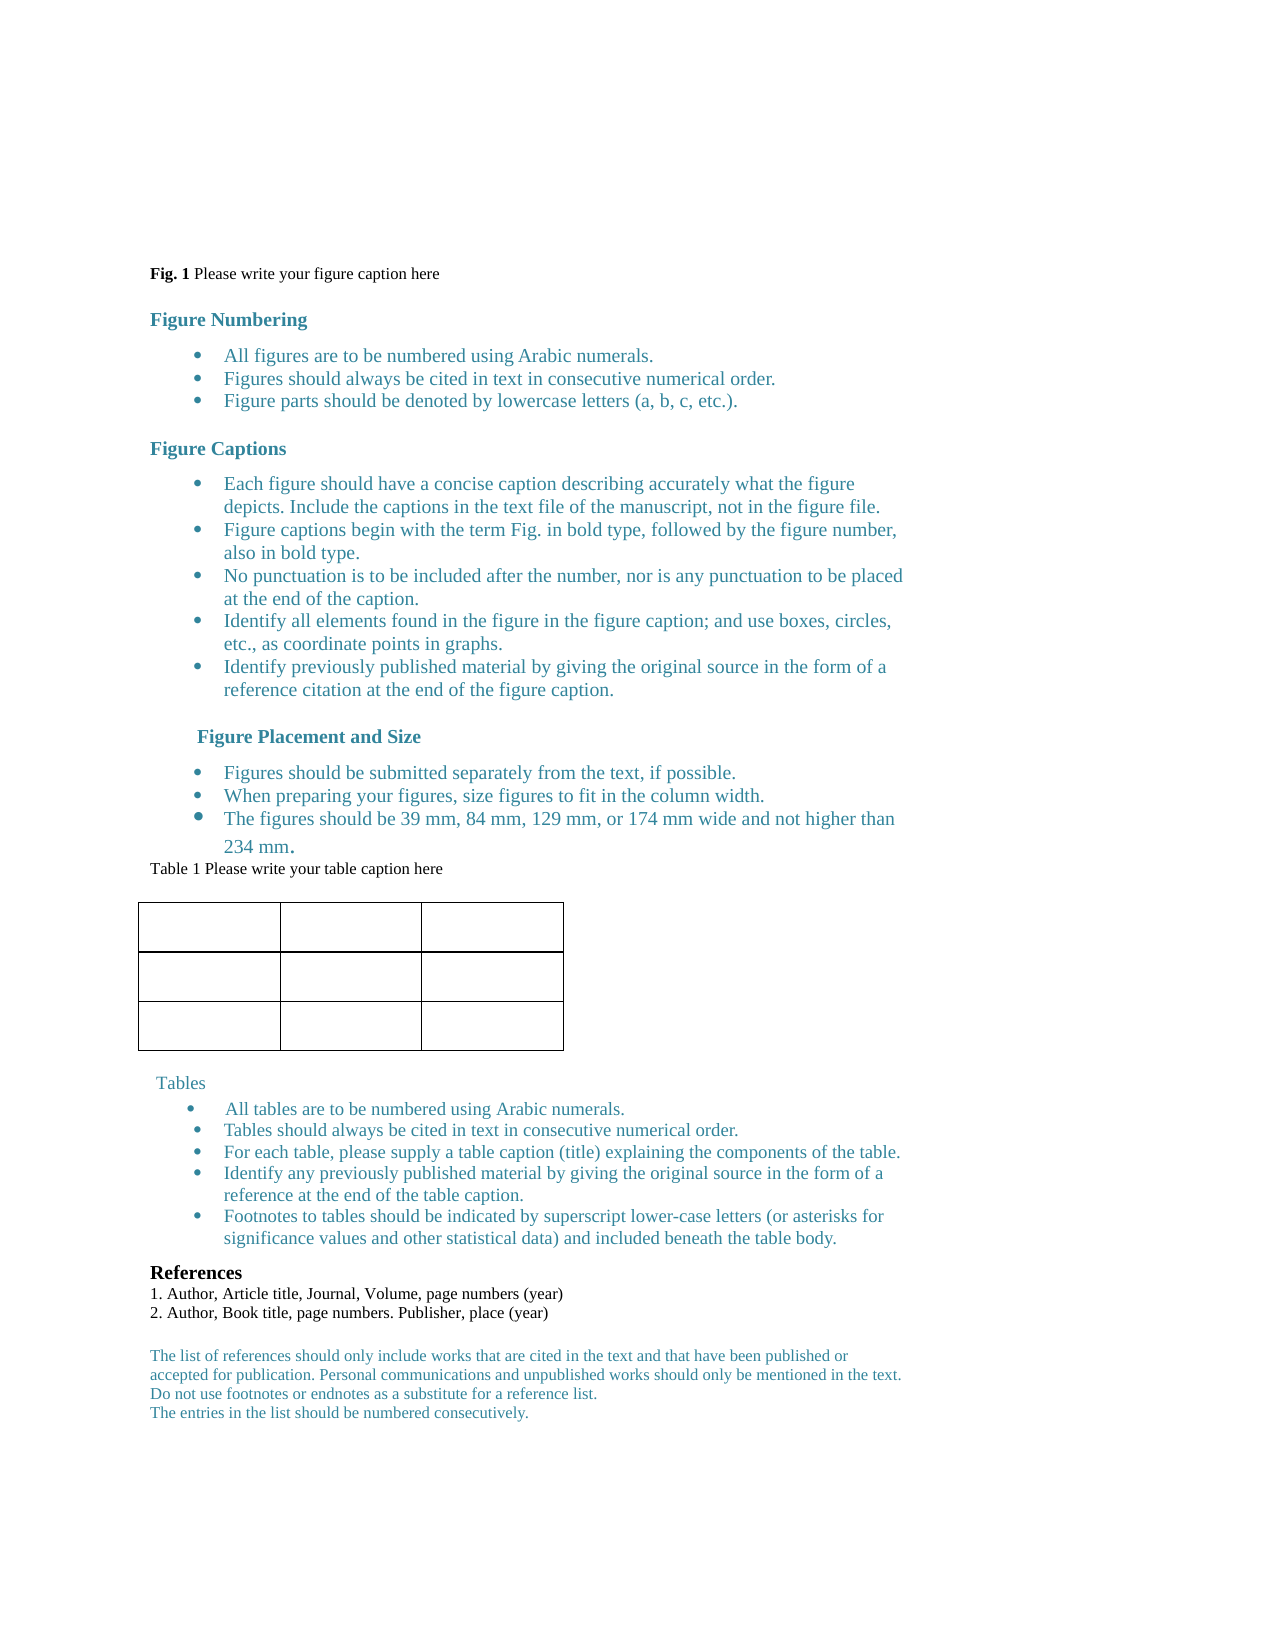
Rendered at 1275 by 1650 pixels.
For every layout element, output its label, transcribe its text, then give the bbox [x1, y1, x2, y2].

list Figures should be submitted separately from the text, if possible. [194, 761, 909, 784]
list Identify previously published material by giving the original source in the form of a reference citation at the end of the figure caption. [194, 655, 909, 701]
subtitle All tables are to be numbered using Arabic numerals. [187, 1098, 909, 1119]
table_cell [281, 1002, 421, 1050]
subtitle Fig. 1 Please write your figure caption here [150, 264, 909, 283]
list Figure captions begin with the term Fig. in bold type, followed by the figure number, also in bold type. [194, 518, 909, 564]
table_cell [422, 953, 563, 1001]
list When preparing your figures, size figures to fit in the column width. [194, 784, 909, 806]
subtitle Figure Captions [150, 437, 909, 460]
text Table 1 Please write your table caption here [150, 859, 909, 878]
table_header [422, 903, 563, 951]
text References [150, 1261, 909, 1284]
table_cell [281, 953, 421, 1001]
subtitle Figure Placement and Size [197, 726, 956, 748]
list Each figure should have a concise caption describing accurately what the figure depicts. Include the captions in the text file of the manuscript, not in the figure file. [194, 472, 909, 518]
list Footnotes to tables should be indicated by superscript lower-case letters (or asterisks for significance values and other statistical data) and included beneath the table body. [194, 1205, 909, 1248]
text The list of references should only include works that are cited in the text and that have been published or accepted for publication. Personal communications and unpublished works should only be mentioned in the text. Do not use footnotes or endnotes as a substitute for a reference list. [150, 1346, 909, 1403]
text The entries in the list should be numbered consecutively. [150, 1403, 909, 1422]
table_header [281, 903, 421, 951]
list All figures are to be numbered using Arabic numerals. [194, 344, 909, 366]
table_cell [422, 1002, 563, 1050]
list Identify all elements found in the figure in the figure caption; and use boxes, circles, etc., as coordinate points in graphs. [194, 609, 909, 655]
list Tables should always be cited in text in consecutive numerical order. [194, 1119, 909, 1141]
list The figures should be 39 mm, 84 mm, 129 mm, or 174 mm wide and not higher than 234 mm. [194, 806, 909, 859]
table_cell [139, 953, 280, 1001]
list No punctuation is to be included after the number, nor is any punctuation to be placed at the end of the caption. [194, 564, 909, 609]
table_header [139, 903, 280, 951]
text 2. Author, Book title, page numbers. Publisher, place (year) [150, 1303, 909, 1322]
subtitle Tables [150, 1072, 909, 1094]
list For each table, please supply a table caption (title) explaining the components of the table. [194, 1141, 909, 1162]
text 1. Author, Article title, Journal, Volume, page numbers (year) [150, 1284, 909, 1303]
list Identify any previously published material by giving the original source in the form of a reference at the end of the table caption. [194, 1162, 909, 1205]
list Figures should always be cited in text in consecutive numerical order. [194, 366, 909, 389]
list Figure parts should be denoted by lowercase letters (a, b, c, etc.). [194, 389, 909, 412]
subtitle Figure Numbering [150, 308, 909, 331]
table_cell [139, 1002, 280, 1050]
